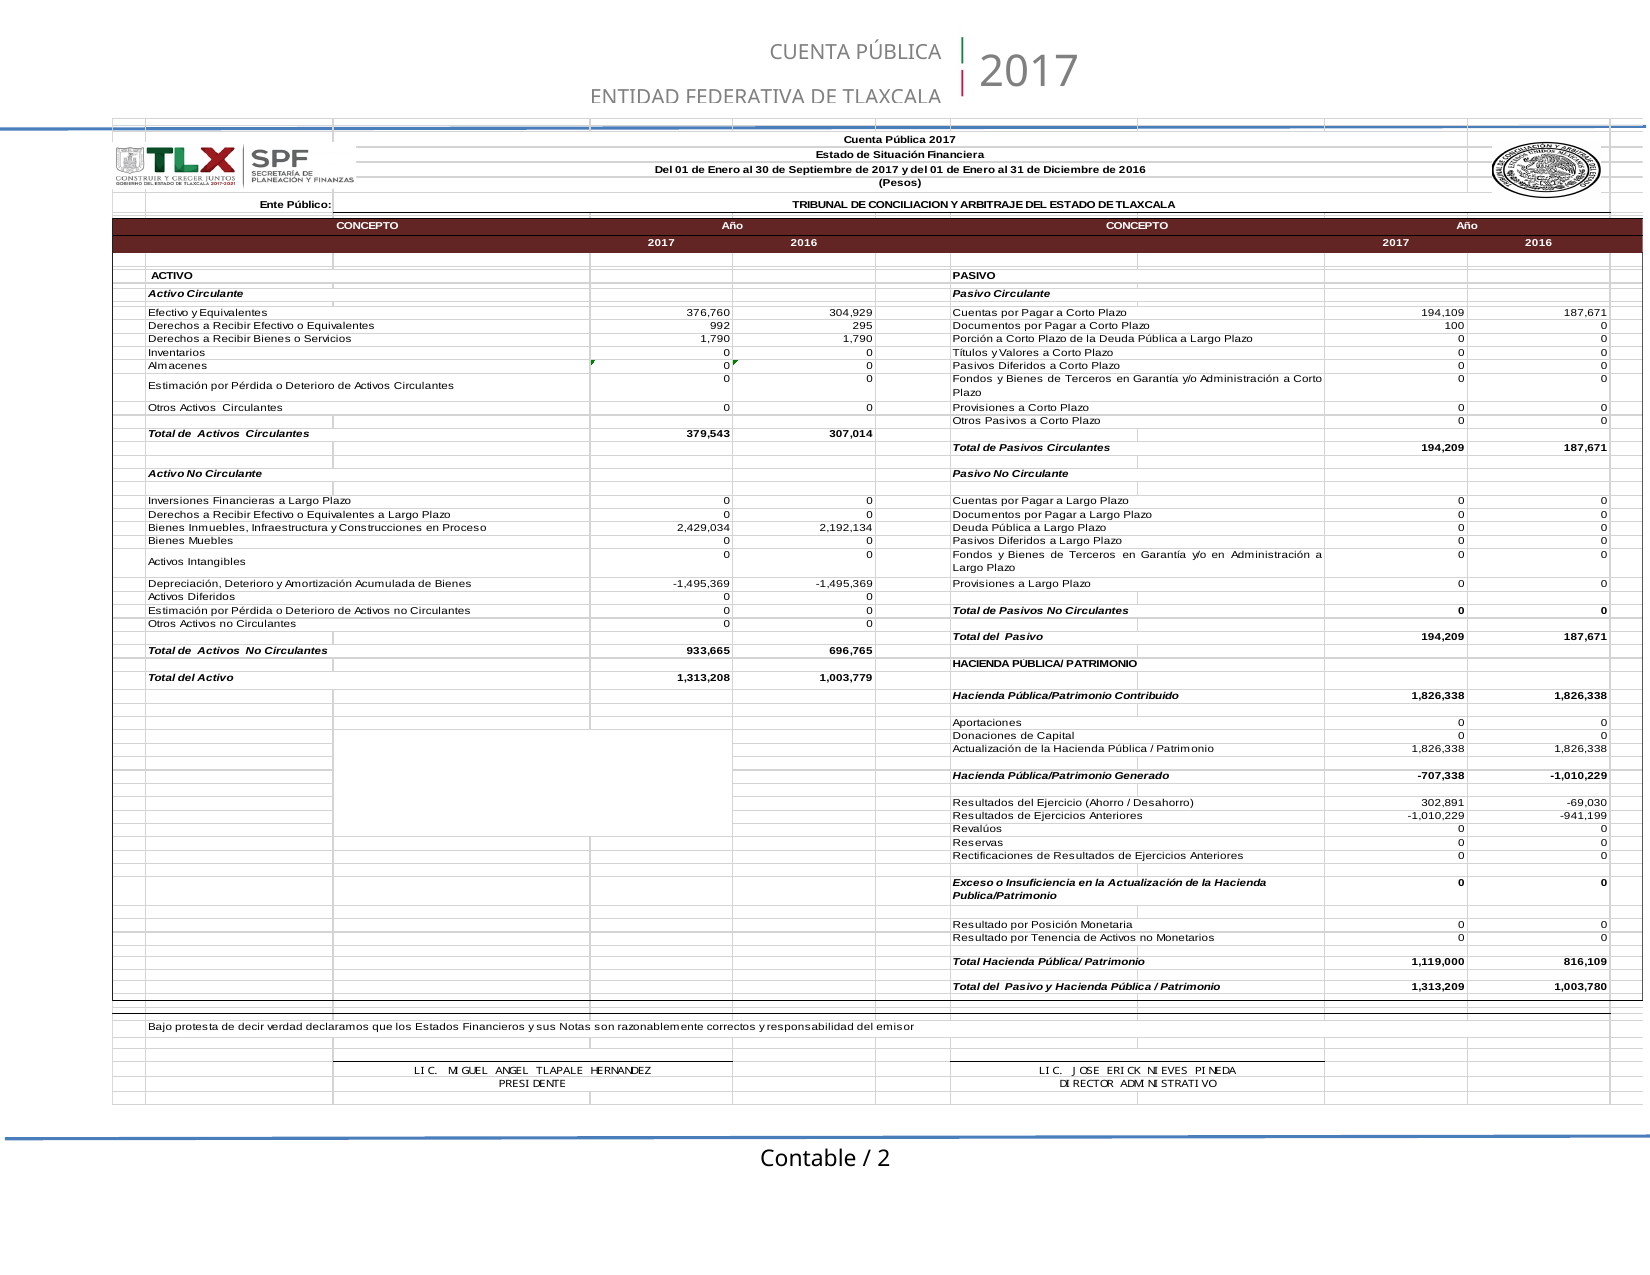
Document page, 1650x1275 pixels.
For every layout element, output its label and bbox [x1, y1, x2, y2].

picture [112, 142, 357, 189]
picture [956, 28, 974, 100]
